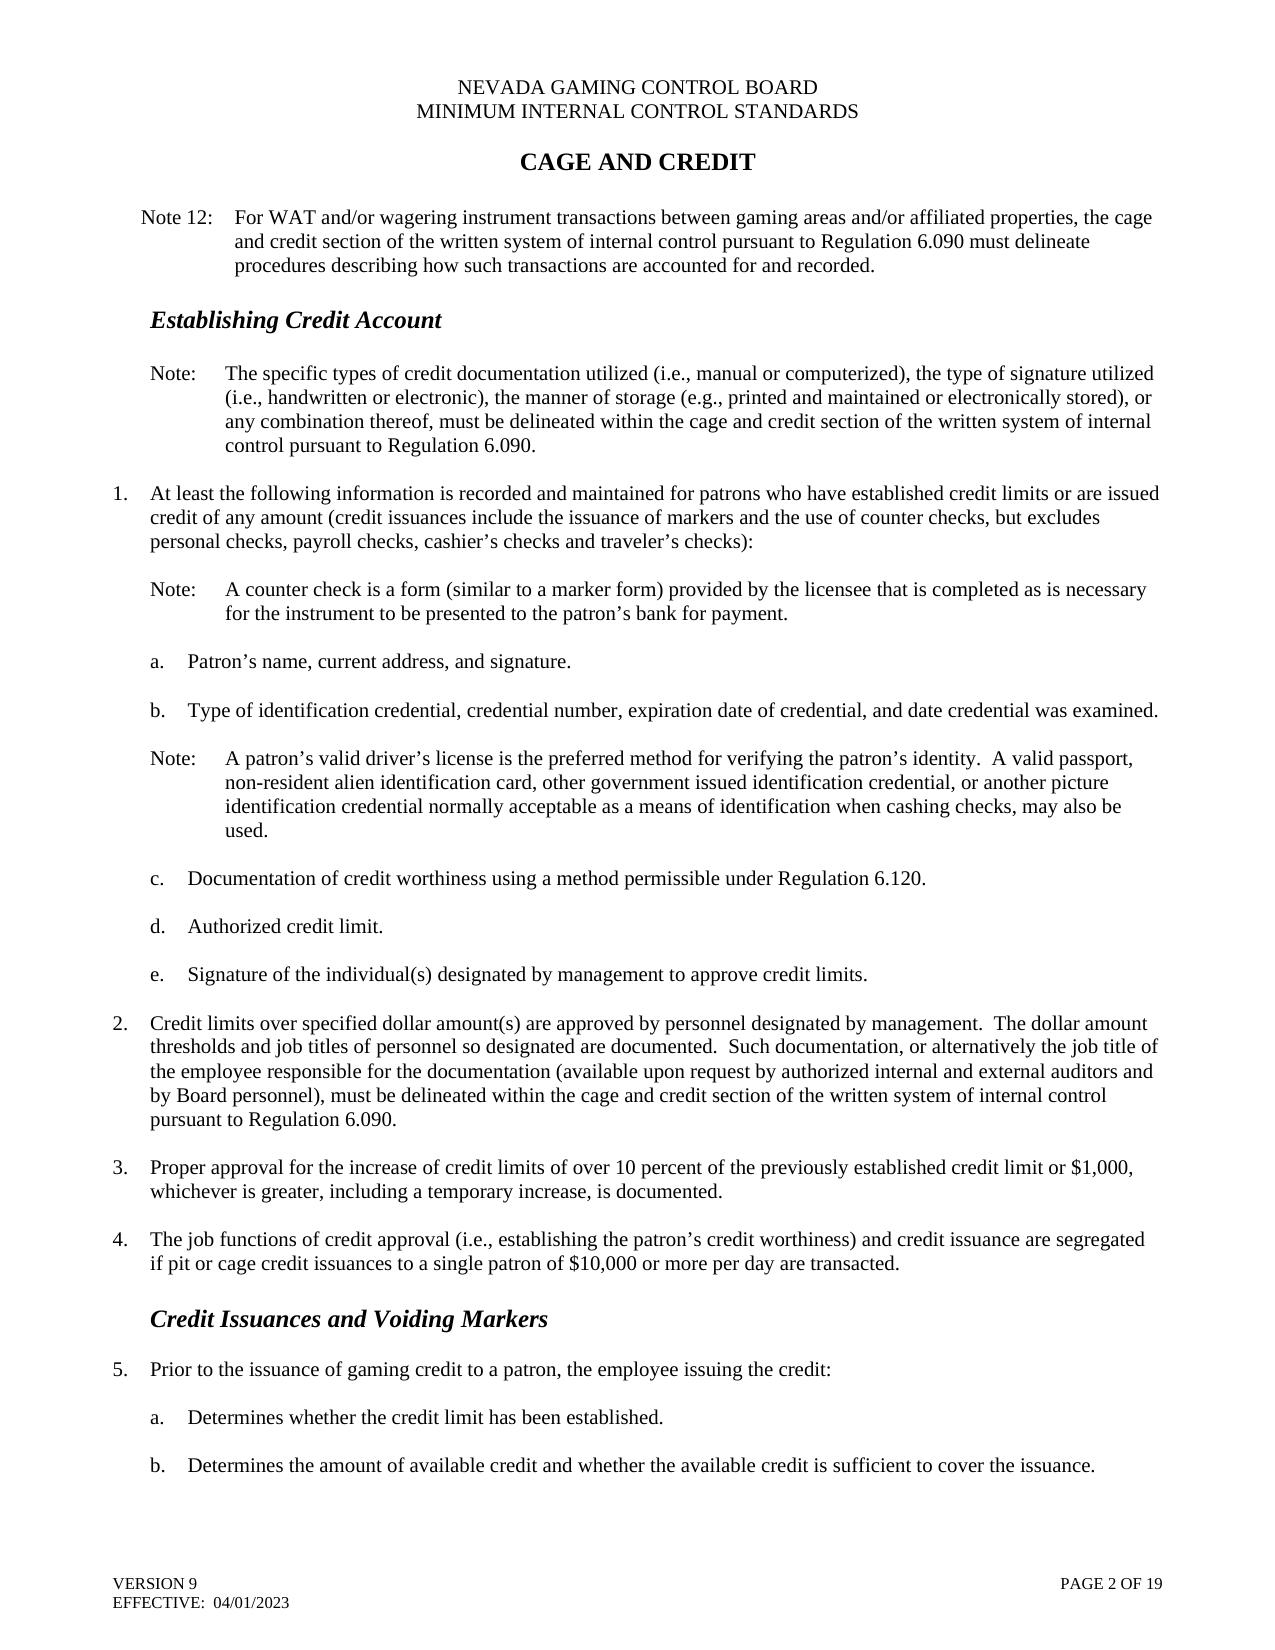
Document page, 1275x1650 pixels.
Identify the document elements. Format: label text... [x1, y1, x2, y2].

text 1. At least the following information is recorded and maintained for patrons who have established credit limits or are issued credit of any amount (credit issuances include the issuance of markers and the use of counter checks, but excludes personal checks, payroll checks, cashier’s checks and traveler’s checks): [112, 481, 1162, 553]
text Credit Issuances and Voiding Markers [150, 1304, 1162, 1333]
text 2. Credit limits over specified dollar amount(s) are approved by personnel designated by management. The dollar amount thresholds and job titles of personnel so designated are documented. Such documentation, or alternatively the job title of the employee responsible for the documentation (available upon request by authorized internal and external auditors and by Board personnel), must be delineated within the cage and credit section of the written system of internal control pursuant to Regulation 6.090. [112, 1010, 1162, 1131]
text 4. The job functions of credit approval (i.e., establishing the patron’s credit worthiness) and credit issuance are segregated if pit or cage credit issuances to a single patron of $10,000 or more per day are transacted. [112, 1227, 1162, 1275]
text c. Documentation of credit worthiness using a method permissible under Regulation 6.120. [150, 866, 1162, 890]
text e. Signature of the individual(s) designated by management to approve credit limits. [150, 962, 1162, 986]
text b. Type of identification credential, credential number, expiration date of credential, and date credential was examined. [150, 698, 1162, 722]
text a. Determines whether the credit limit has been established. [150, 1405, 1162, 1429]
text Note: A patron’s valid driver’s license is the preferred method for verifying the patron’s identity. A valid passport, non-resident alien identification card, other government issued identification credential, or another picture identification credential normally acceptable as a means of identification when cashing checks, may also be used. [150, 746, 1162, 842]
text 5. Prior to the issuance of gaming credit to a patron, the employee issuing the credit: [112, 1357, 1162, 1381]
text Note: A counter check is a form (similar to a marker form) provided by the licensee that is completed as is necessary for the instrument to be presented to the patron’s bank for payment. [150, 577, 1162, 625]
text d. Authorized credit limit. [150, 914, 1162, 938]
text Note: The specific types of credit documentation utilized (i.e., manual or computerized), the type of signature utilized (i.e., handwritten or electronic), the manner of storage (e.g., printed and maintained or electronically stored), or any combination thereof, must be delineated within the cage and credit section of the written system of internal control pursuant to Regulation 6.090. [150, 361, 1162, 457]
text Establishing Credit Account [150, 306, 1162, 334]
text a. Patron’s name, current address, and signature. [150, 649, 1162, 673]
text 3. Proper approval for the increase of credit limits of over 10 percent of the previously established credit limit or $1,000, whichever is greater, including a temporary increase, is documented. [112, 1155, 1162, 1203]
text Note 12: For WAT and/or wagering instrument transactions between gaming areas and/or affiliated properties, the cage and credit section of the written system of internal control pursuant to Regulation 6.090 must delineate procedures describing how such transactions are accounted for and recorded. [141, 205, 1162, 277]
text b. Determines the amount of available credit and whether the available credit is sufficient to cover the issuance. [150, 1453, 1162, 1477]
